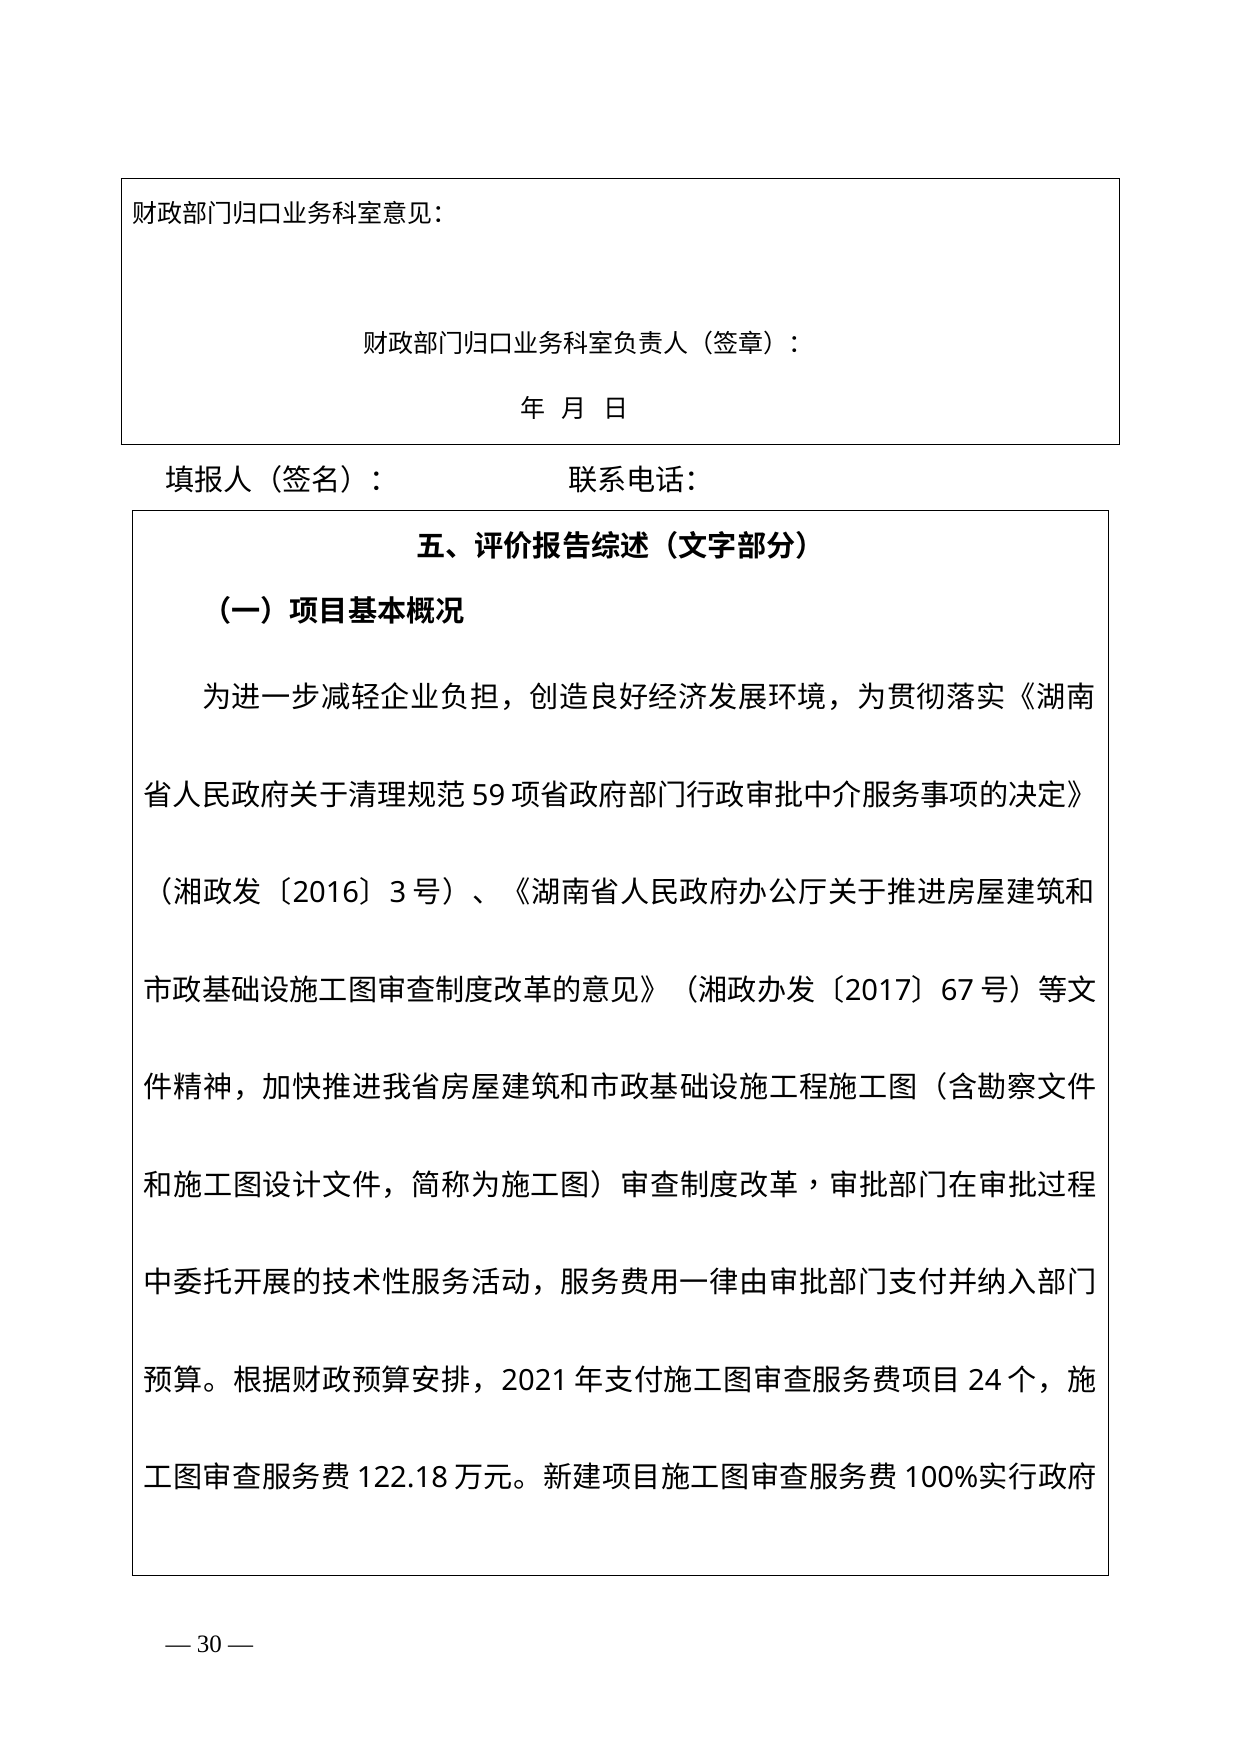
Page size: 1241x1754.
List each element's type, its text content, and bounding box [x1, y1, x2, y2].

text 填报人（签名）： 联系电话： [165, 445, 1075, 510]
table_cell 财政部门归口业务科室意见： 财政部门归口业务科室负责人（签章）： 年 月 日 [122, 179, 1119, 444]
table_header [133, 511, 1108, 1575]
